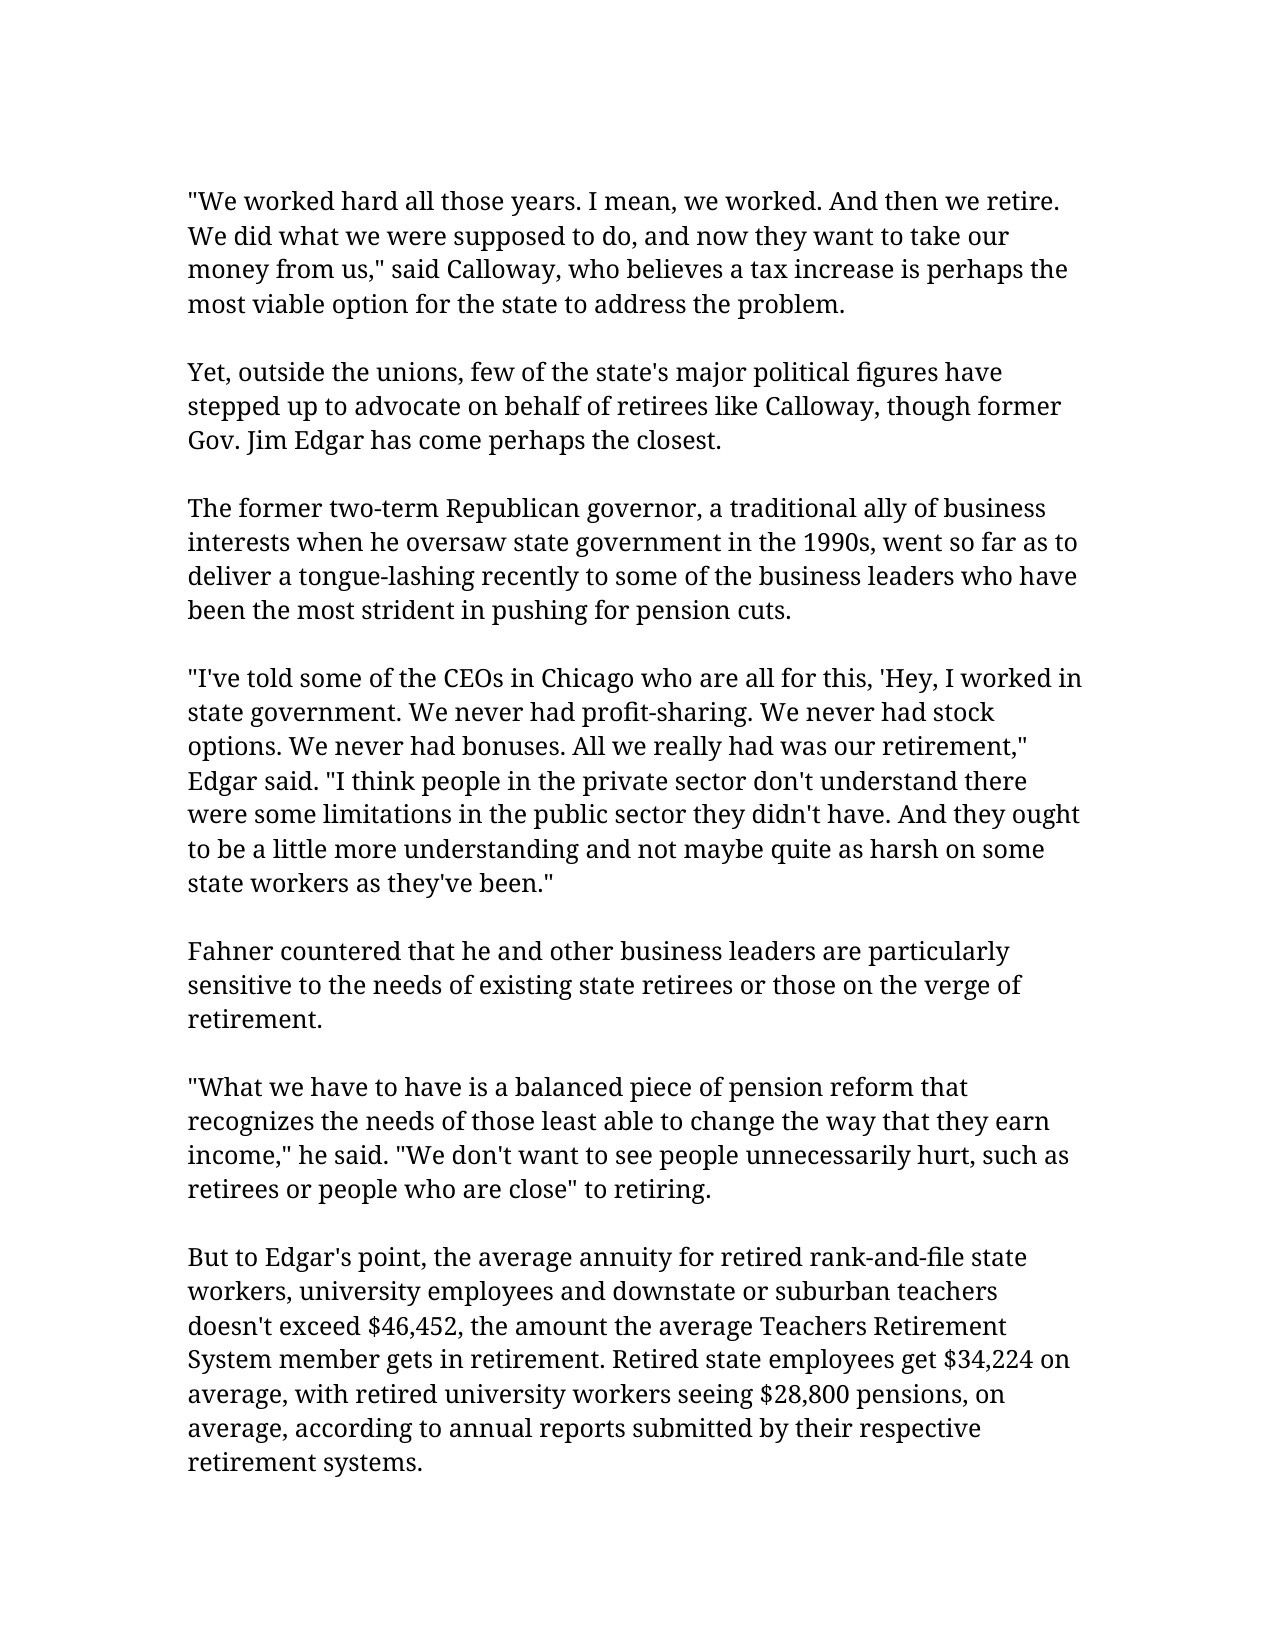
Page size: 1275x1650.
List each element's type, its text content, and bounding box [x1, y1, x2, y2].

text "What we have to have is a balanced piece of pension reform that recognizes the needs of those least able to change the way that they earn income," he said. "We don't want to see people unnecessarily hurt, such as retirees or people who are close" to retiring. [187, 1070, 1087, 1206]
text Yet, outside the unions, few of the state's major political figures have stepped up to advocate on behalf of retirees like Calloway, though former Gov. Jim Edgar has come perhaps the closest. [187, 354, 1087, 457]
text "We worked hard all those years. I mean, we worked. And then we retire. We did what we were supposed to do, and now they want to take our money from us," said Calloway, who believes a tax increase is perhaps the most viable option for the state to address the problem. [187, 184, 1087, 320]
text The former two-term Republican governor, a traditional ally of business interests when he oversaw state government in the 1990s, went so far as to deliver a tongue-lashing recently to some of the business leaders who have been the most strident in pushing for pension cuts. [187, 491, 1087, 627]
text Fahner countered that he and other business leaders are particularly sensitive to the needs of existing state retirees or those on the verge of retirement. [187, 933, 1087, 1036]
text "I've told some of the CEOs in Chicago who are all for this, 'Hey, I worked in state government. We never had profit-sharing. We never had stock options. We never had bonuses. All we really had was our retirement," Edgar said. "I think people in the private sector don't understand there were some limitations in the public sector they didn't have. And they ought to be a little more understanding and not maybe quite as harsh on some state workers as they've been." [187, 661, 1087, 899]
text But to Edgar's point, the average annuity for retired rank-and-file state workers, university employees and downstate or suburban teachers doesn't exceed $46,452, the amount the average Teachers Retirement System member gets in retirement. Retired state employees get $34,224 on average, with retired university workers seeing $28,800 pensions, on average, according to annual reports submitted by their respective retirement systems. [187, 1240, 1087, 1478]
